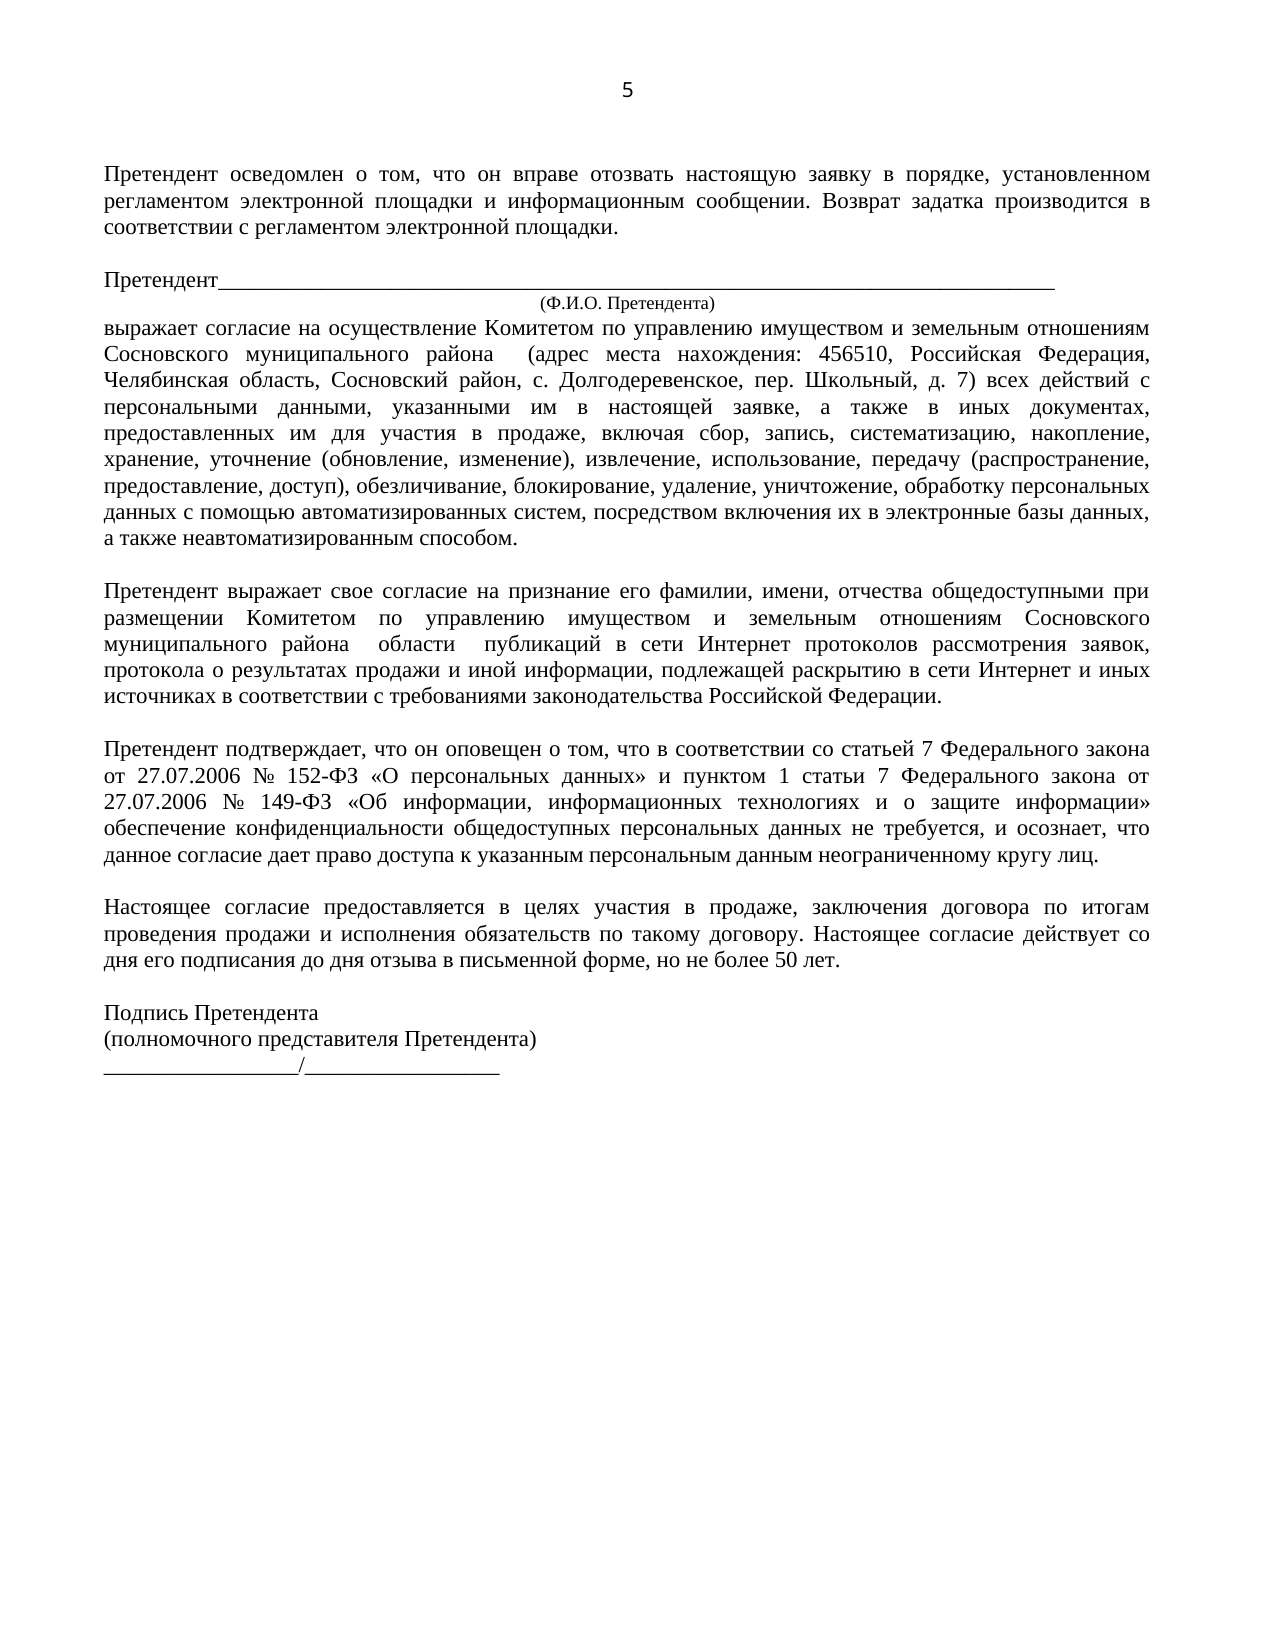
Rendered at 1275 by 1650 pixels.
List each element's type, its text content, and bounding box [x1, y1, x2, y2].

text Претендент выражает свое согласие на признание его фамилии, имени, отчества общедоступными при размещении Комитетом по управлению имуществом и земельным отношениям Сосновского муниципального района области публикаций в сети Интернет протоколов рассмотрения заявок, протокола о результатах продажи и иной информации, подлежащей раскрытию в сети Интернет и иных источниках в соответствии с требованиями законодательства Российской Федерации. [103, 577, 1152, 709]
text Подпись Претендента [103, 999, 1152, 1025]
text Претендент осведомлен о том, что он вправе отозвать настоящую заявку в порядке, установленном регламентом электронной площадки и информационным сообщении. Возврат задатка производится в соответствии с регламентом электронной площадки. [103, 160, 1152, 239]
text Претендент_________________________________________________________________________ [103, 266, 1152, 292]
text Претендент подтверждает, что он оповещен о том, что в соответствии со статьей 7 Федерального закона от 27.07.2006 № 152-ФЗ «О персональных данных» и пунктом 1 статьи 7 Федерального закона от 27.07.2006 № 149-ФЗ «Об информации, информационных технологиях и о защите информации» обеспечение конфиденциальности общедоступных персональных данных не требуется, и осознает, что данное согласие дает право доступа к указанным персональным данным неограниченному кругу лиц. [103, 735, 1152, 867]
text (полномочного представителя Претендента) [103, 1025, 1152, 1052]
text Настоящее согласие предоставляется в целях участия в продаже, заключения договора по итогам проведения продажи и исполнения обязательств по такому договору. Настоящее согласие действует со дня его подписания до дня отзыва в письменной форме, но не более 50 лет. [103, 893, 1152, 972]
text _________________/_________________ [103, 1052, 1152, 1078]
text (Ф.И.О. Претендента) [103, 292, 1152, 314]
text выражает согласие на осуществление Комитетом по управлению имуществом и земельным отношениям Сосновского муниципального района (адрес места нахождения: 456510, Российская Федерация, Челябинская область, Сосновский район, с. Долгодеревенское, пер. Школьный, д. 7) всех действий с персональными данными, указанными им в настоящей заявке, а также в иных документах, предоставленных им для участия в продаже, включая сбор, запись, систематизацию, накопление, хранение, уточнение (обновление, изменение), извлечение, использование, передачу (распространение, предоставление, доступ), обезличивание, блокирование, удаление, уничтожение, обработку персональных данных с помощью автоматизированных систем, посредством включения их в электронные базы данных, а также неавтоматизированным способом. [103, 314, 1152, 551]
